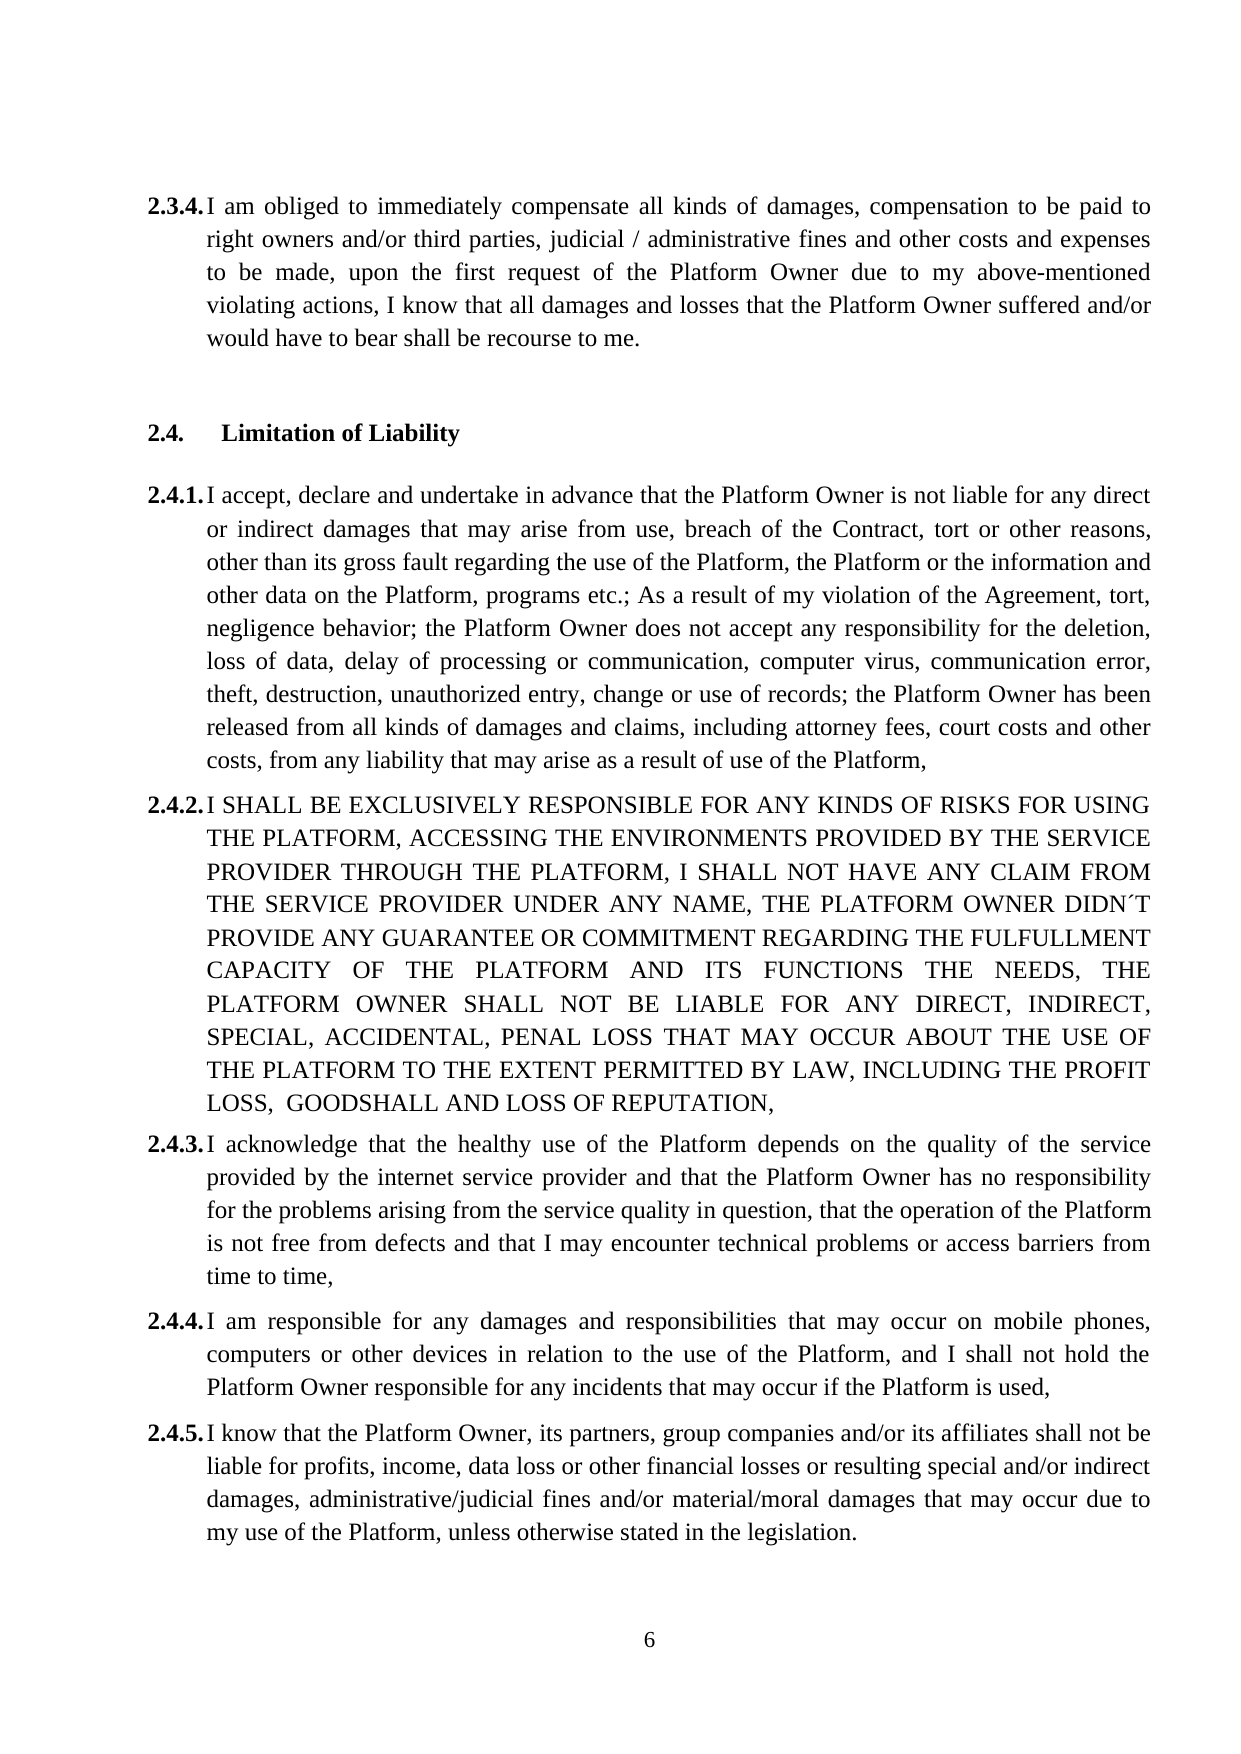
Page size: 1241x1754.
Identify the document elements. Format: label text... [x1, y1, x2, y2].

subtitle Limitation of Liability [147, 418, 1163, 447]
list I am obliged to immediately compensate all kinds of damages, compensation to be paid to right owners and/or third parties, judicial / administrative fines and other costs and expenses to be made, upon the first request of the Platform Owner due to my above-mentioned violating actions, I know that all damages and losses that the Platform Owner suffered and/or would have to bear shall be recourse to me. [147, 191, 1152, 352]
list I am responsible for any damages and responsibilities that may occur on mobile phones, computers or other devices in relation to the use of the Platform, and I shall not hold the Platform Owner responsible for any incidents that may occur if the Platform is used, [147, 1306, 1152, 1401]
list I acknowledge that the healthy use of the Platform depends on the quality of the service provided by the internet service provider and that the Platform Owner has no responsibility for the problems arising from the service quality in question, that the operation of the Platform is not free from defects and that I may encounter technical problems or access barriers from time to time, [147, 1129, 1152, 1289]
list I SHALL BE EXCLUSIVELY RESPONSIBLE FOR ANY KINDS OF RISKS FOR USING THE PLATFORM, ACCESSING THE ENVIRONMENTS PROVIDED BY THE SERVICE PROVIDER THROUGH THE PLATFORM, I SHALL NOT HAVE ANY CLAIM FROM THE SERVICE PROVIDER UNDER ANY NAME, THE PLATFORM OWNER DIDN´T PROVIDE ANY GUARANTEE OR COMMITMENT REGARDING THE FULFULLMENT CAPACITY OF THE PLATFORM AND ITS FUNCTIONS THE NEEDS, THE PLATFORM OWNER SHALL NOT BE LIABLE FOR ANY DIRECT, INDIRECT, SPECIAL, ACCIDENTAL, PENAL LOSS THAT MAY OCCUR ABOUT THE USE OF THE PLATFORM TO THE EXTENT PERMITTED BY LAW, INCLUDING THE PROFIT LOSS, GOODSHALL AND LOSS OF REPUTATION, [147, 791, 1152, 1116]
list I know that the Platform Owner, its partners, group companies and/or its affiliates shall not be liable for profits, income, data loss or other financial losses or resulting special and/or indirect damages, administrative/judicial fines and/or material/moral damages that may occur due to my use of the Platform, unless otherwise stated in the legislation. [147, 1418, 1152, 1546]
list I accept, declare and undertake in advance that the Platform Owner is not liable for any direct or indirect damages that may arise from use, breach of the Contract, tort or other reasons, other than its gross fault regarding the use of the Platform, the Platform or the information and other data on the Platform, programs etc.; As a result of my violation of the Agreement, tort, negligence behavior; the Platform Owner does not accept any responsibility for the deletion, loss of data, delay of processing or communication, computer virus, communication error, theft, destruction, unauthorized entry, change or use of records; the Platform Owner has been released from all kinds of damages and claims, including attorney fees, court costs and other costs, from any liability that may arise as a result of use of the Platform, [147, 481, 1152, 773]
